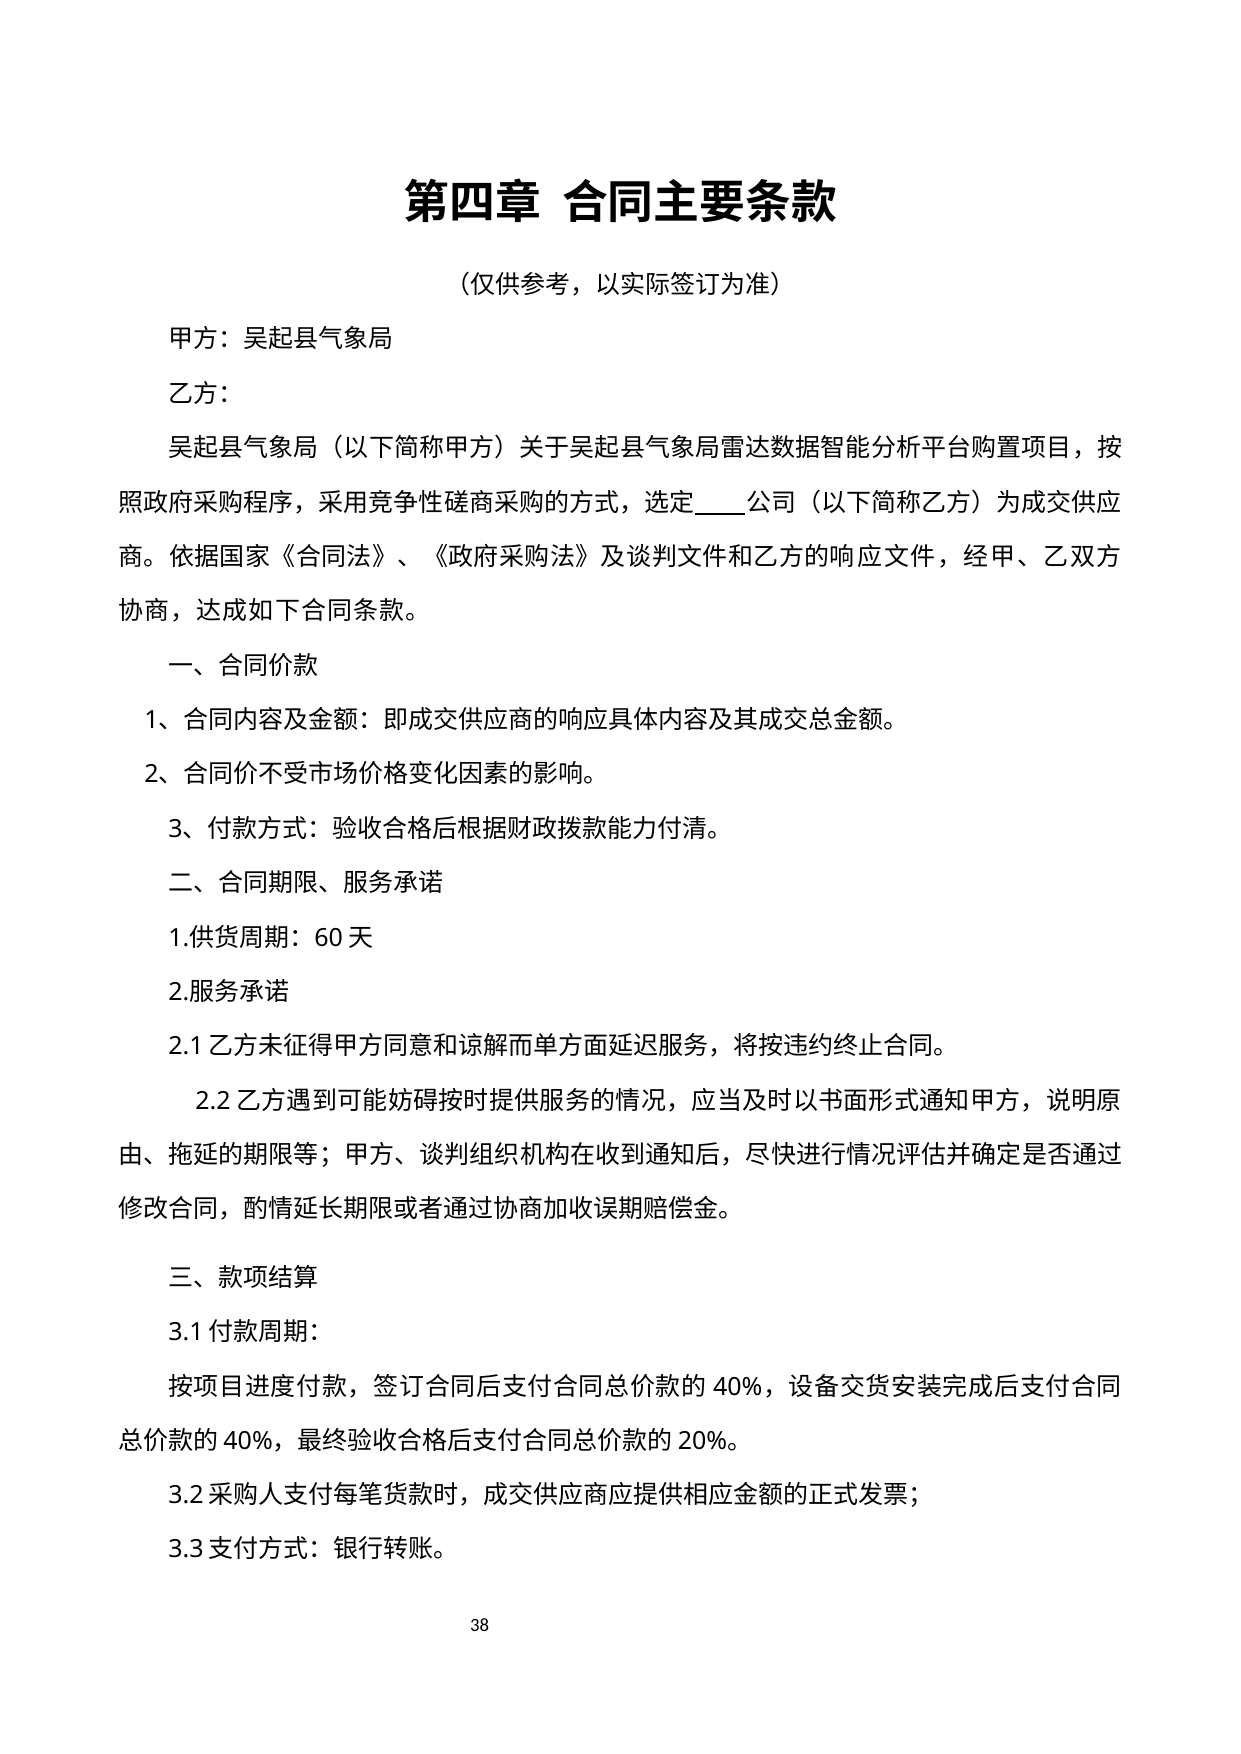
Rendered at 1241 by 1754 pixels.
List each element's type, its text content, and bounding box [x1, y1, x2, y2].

subtitle 第四章 合同主要条款 [118, 165, 1122, 231]
text 吴起县气象局（以下简称甲方）关于吴起县气象局雷达数据智能分析平台购置项目，按照政府采购程序，采用竞争性磋商采购的方式，选定 公司（以下简称乙方）为成交供应商。依据国家《合同法》、《政府采购法》及谈判文件和乙方的响应文件，经甲、乙双方协商，达成如下合同条款。 [118, 428, 1122, 627]
text 3.2采购人支付每笔货款时，成交供应商应提供相应金额的正式发票； [118, 1460, 1122, 1514]
text 3、付款方式：验收合格后根据财政拨款能力付清。 [118, 808, 1122, 844]
text （仅供参考，以实际签订为准） [118, 264, 1122, 301]
text 三、款项结算 [118, 1243, 1122, 1297]
text 二、合同期限、服务承诺 [118, 863, 1122, 899]
text 1.供货周期：60天 [118, 917, 1122, 953]
text 3.3支付方式：银行转账。 [118, 1514, 1122, 1568]
text 2、合同价不受市场价格变化因素的影响。 [118, 754, 1122, 790]
text 1、合同内容及金额：即成交供应商的响应具体内容及其成交总金额。 [118, 699, 1122, 736]
text 按项目进度付款，签订合同后支付合同总价款的40%，设备交货安装完成后支付合同总价款的40%，最终验收合格后支付合同总价款的20%。 [118, 1352, 1122, 1460]
text 2.1乙方未征得甲方同意和谅解而单方面延迟服务，将按违约终止合同。 [118, 1026, 1122, 1062]
text 甲方：吴起县气象局 [118, 319, 1122, 355]
text 乙方： [118, 373, 1122, 409]
text 一、合同价款 [118, 645, 1122, 681]
text 2.2乙方遇到可能妨碍按时提供服务的情况，应当及时以书面形式通知甲方，说明原由、拖延的期限等；甲方、谈判组织机构在收到通知后，尽快进行情况评估并确定是否通过修改合同，酌情延长期限或者通过协商加收误期赔偿金。 [118, 1080, 1122, 1225]
text 3.1付款周期： [118, 1297, 1122, 1352]
text 2.服务承诺 [118, 971, 1122, 1008]
